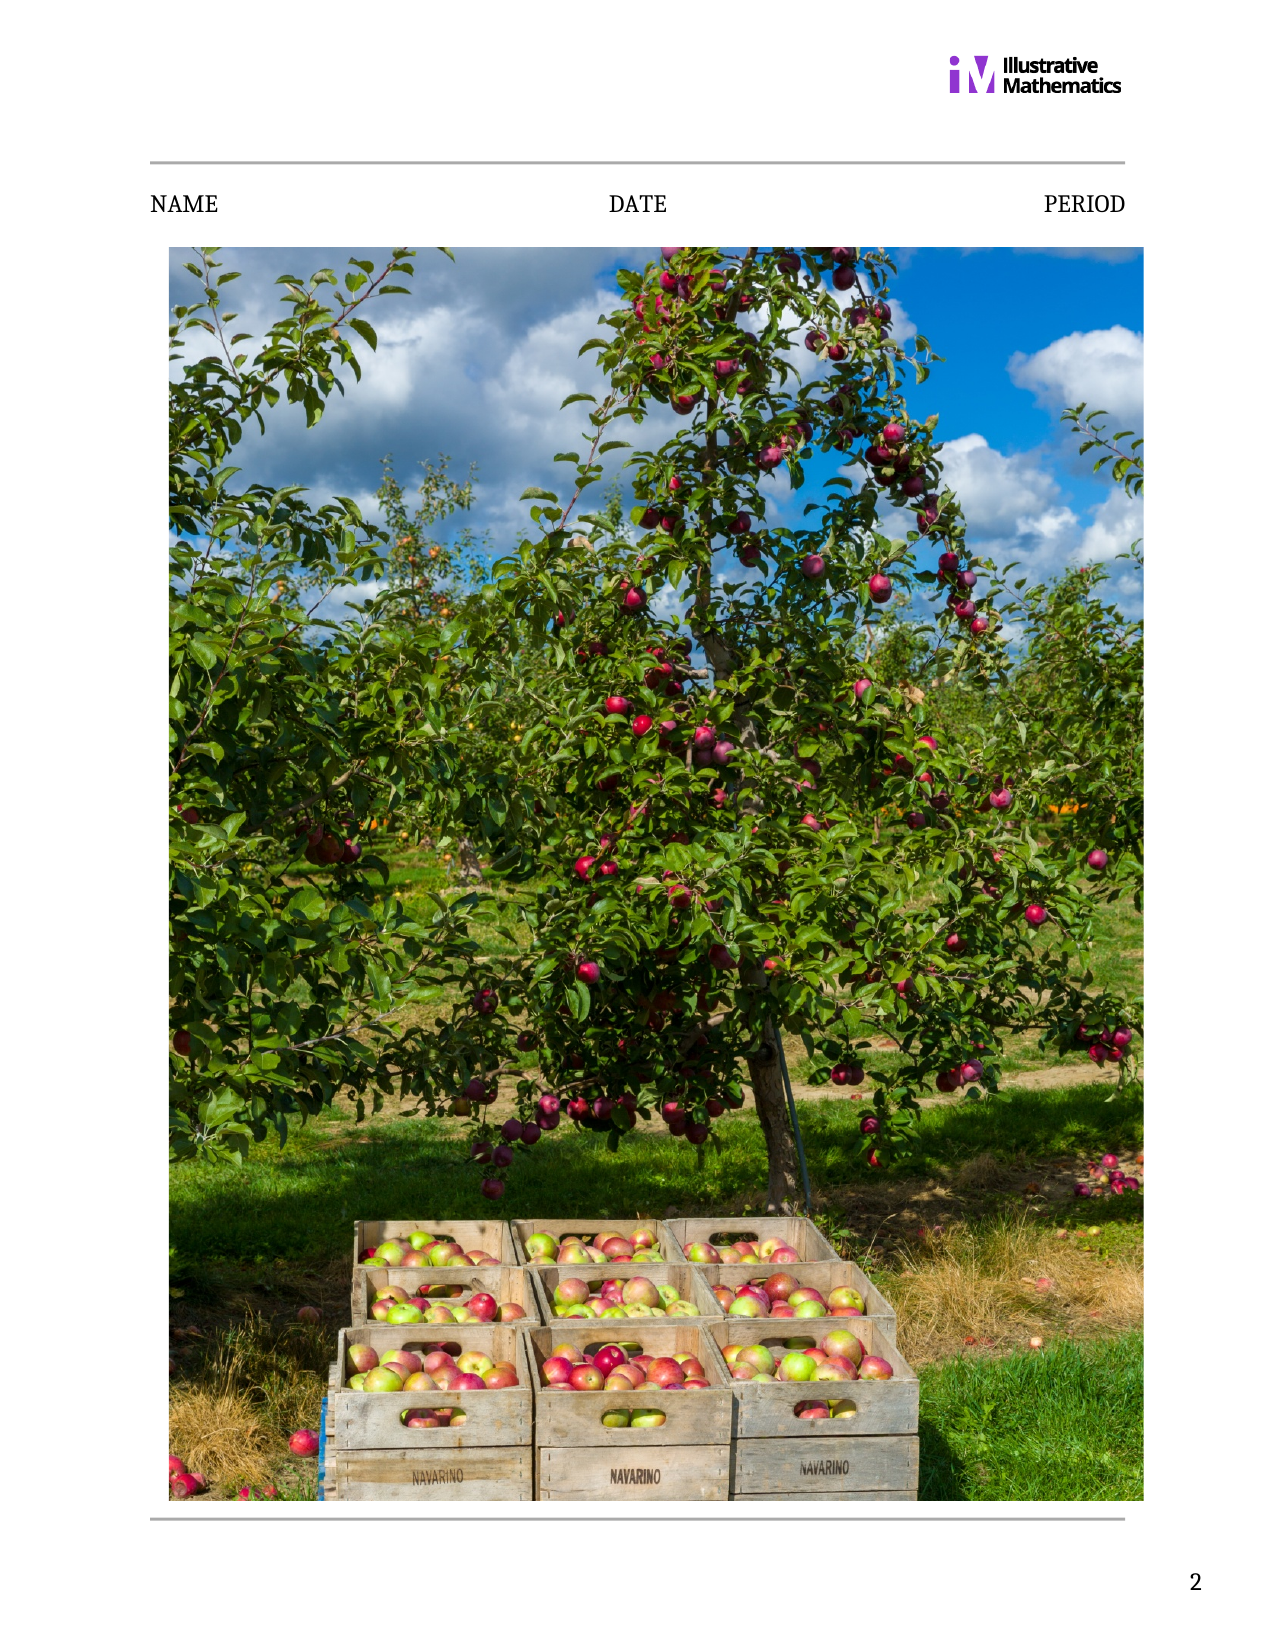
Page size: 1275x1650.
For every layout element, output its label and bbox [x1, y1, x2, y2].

picture [949, 55, 1121, 93]
picture [168, 247, 1144, 1501]
